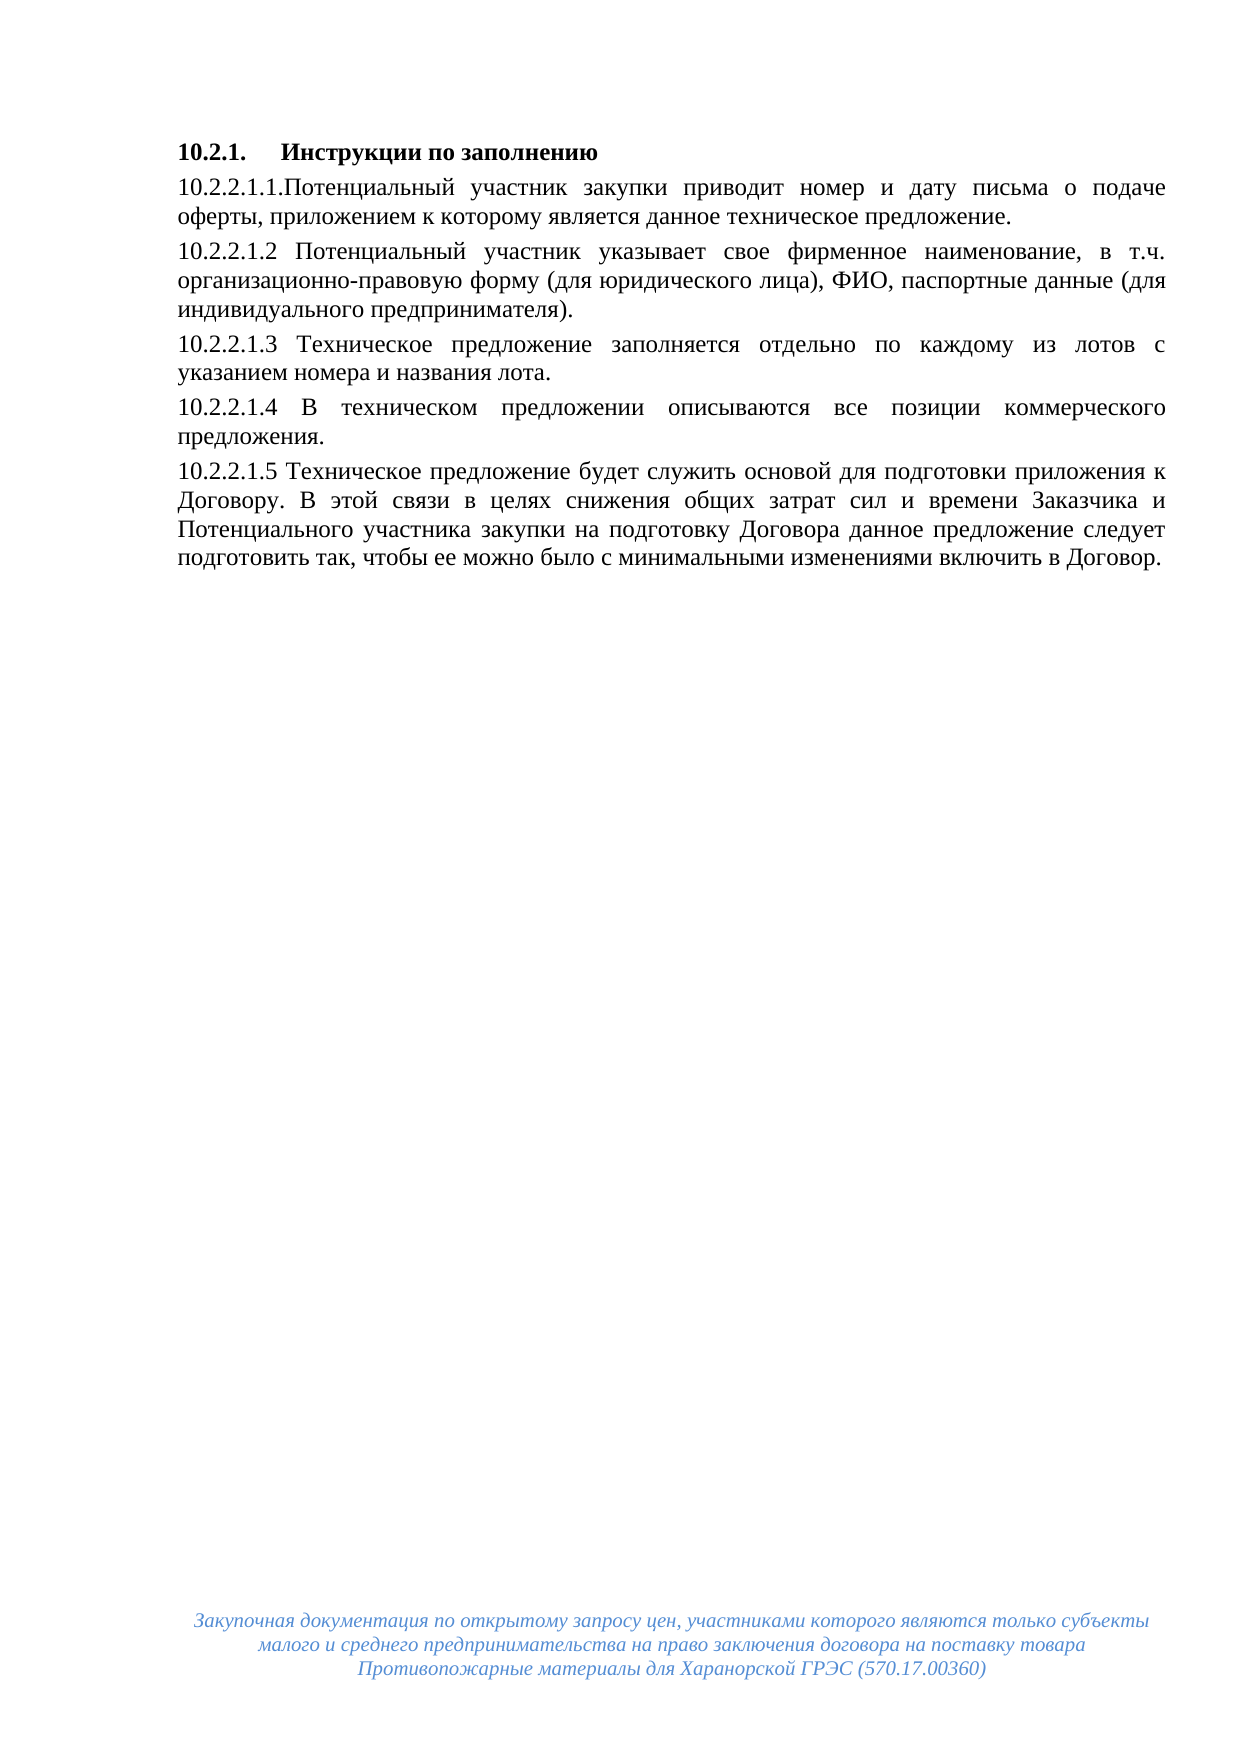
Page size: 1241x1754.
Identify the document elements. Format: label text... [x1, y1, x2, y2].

text 10.2.2.1.2 Потенциальный участник указывает свое фирменное наименование, в т.ч. организационно-правовую форму (для юридического лица), ФИО, паспортные данные (для индивидуального предпринимателя). [177, 236, 1167, 322]
text 10.2.2.1.3 Техническое предложение заполняется отдельно по каждому из лотов с указанием номера и названия лота. [177, 329, 1167, 386]
text 10.2.2.1.5 Техническое предложение будет служить основой для подготовки приложения к Договору. В этой связи в целях снижения общих затрат сил и времени Заказчика и Потенциального участника закупки на подготовку Договора данное предложение следует подготовить так, чтобы ее можно было с минимальными изменениями включить в Договор. [177, 456, 1167, 571]
text 10.2.2.1.4 В техническом предложении описываются все позиции коммерческого предложения. [177, 392, 1167, 450]
list Инструкции по заполнению [177, 137, 1167, 166]
text 10.2.2.1.1.Потенциальный участник закупки приводит номер и дату письма о подаче оферты, приложением к которому является данное техническое предложение. [177, 172, 1167, 230]
